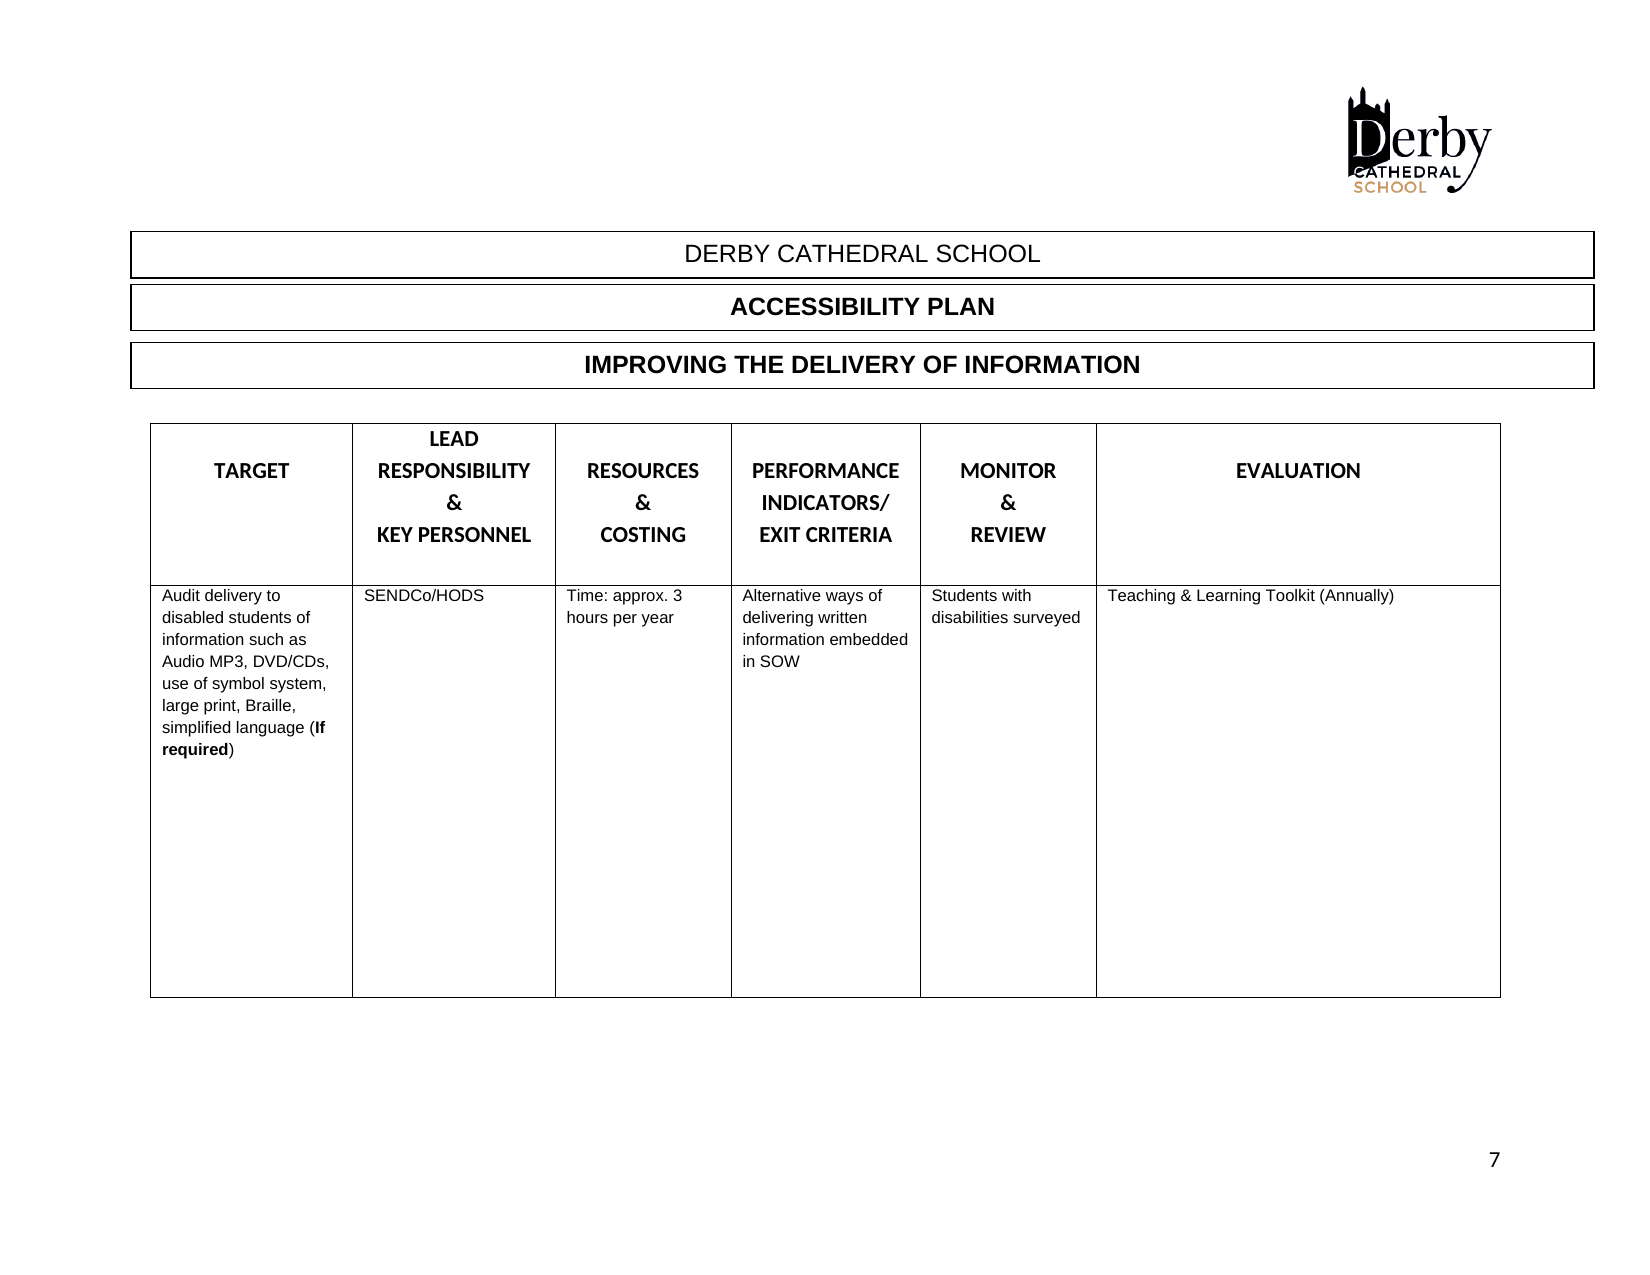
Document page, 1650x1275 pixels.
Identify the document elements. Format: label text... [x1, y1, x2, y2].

table_cell SENDCo/HODS [353, 586, 555, 997]
table_cell Audit delivery to disabled students of information such as Audio MP3, DVD/CDs, use of symbol system, large print, Braille, simplified language (If required) [151, 586, 352, 997]
table_cell Teaching & Learning Toolkit (Annually) [1097, 586, 1500, 997]
table_cell Alternative ways of delivering written information embedded in SOW [732, 586, 920, 997]
table_header TARGET [151, 424, 352, 584]
table_cell Time: approx. 3 hours per year [556, 586, 731, 997]
table_header EVALUATION [1097, 424, 1500, 584]
table_header MONITOR & REVIEW [921, 424, 1096, 584]
picture [1337, 73, 1500, 204]
table_header PERFORMANCE INDICATORS/ EXIT CRITERIA [732, 424, 920, 584]
table_header RESOURCES & COSTING [556, 424, 731, 584]
table_cell Students with disabilities surveyed [921, 586, 1096, 997]
table_header LEAD RESPONSIBILITY & KEY PERSONNEL [353, 424, 555, 584]
